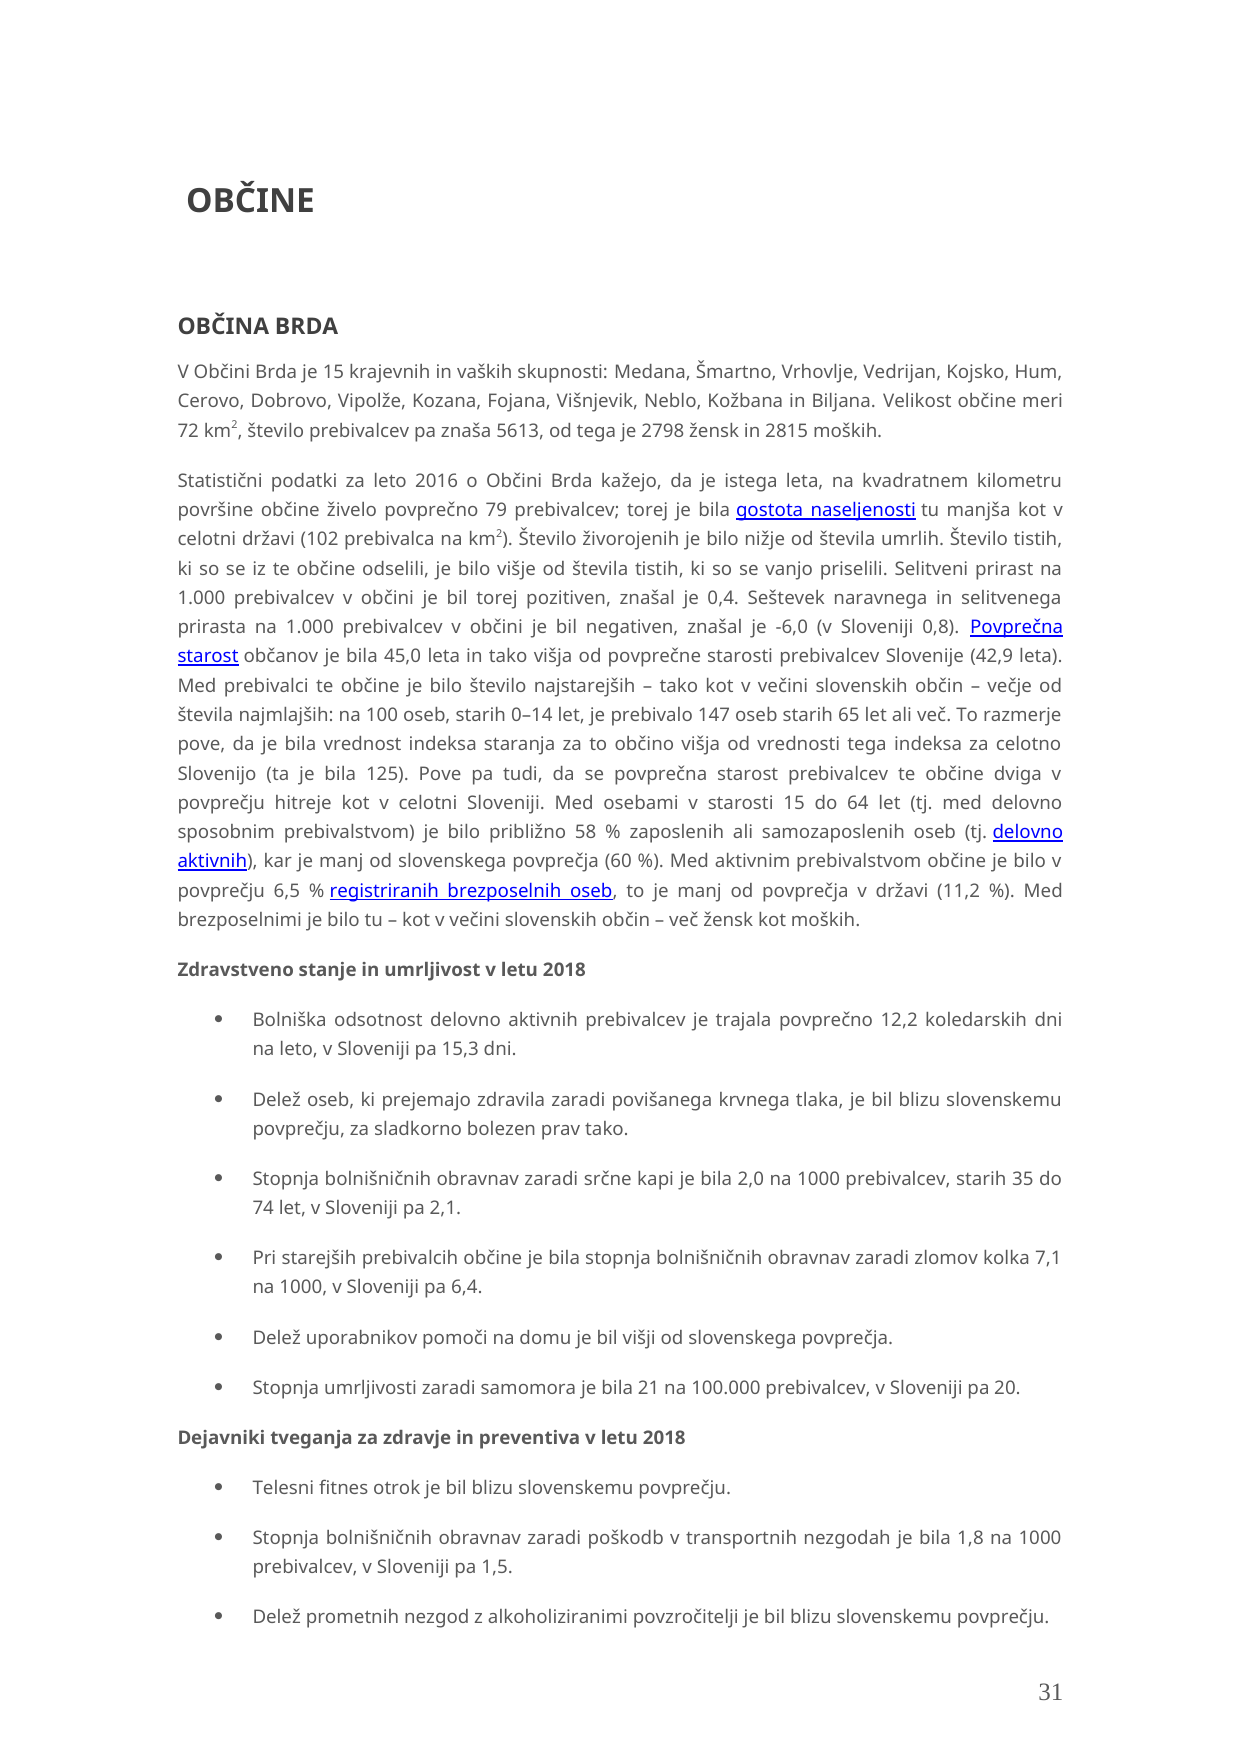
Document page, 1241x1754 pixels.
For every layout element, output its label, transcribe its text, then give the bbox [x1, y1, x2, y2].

subtitle OBČINE [177, 177, 1063, 223]
text V Občini Brda je 15 krajevnih in vaških skupnosti: Medana, Šmartno, Vrhovlje, Vedrijan, Kojsko, Hum, Cerovo, Dobrovo, Vipolže, Kozana, Fojana, Višnjevik, Neblo, Kožbana in Biljana. Velikost občine meri 72 km2, število prebivalcev pa znaša 5613, od tega je 2798 žensk in 2815 moških. [177, 358, 1063, 443]
text Dejavniki tveganja za zdravje in preventiva v letu 2018 [177, 1424, 1063, 1450]
subtitle OBČINA BRDA [177, 310, 1063, 341]
list Bolniška odsotnost delovno aktivnih prebivalcev je trajala povprečno 12,2 koledarskih dni na leto, v Sloveniji pa 15,3 dni. [215, 1006, 1063, 1061]
list Delež oseb, ki prejemajo zdravila zaradi povišanega krvnega tlaka, je bil blizu slovenskemu povprečju, za sladkorno bolezen prav tako. [215, 1086, 1063, 1141]
list Telesni fitnes otrok je bil blizu slovenskemu povprečju. [215, 1474, 1063, 1500]
list Stopnja bolnišničnih obravnav zaradi poškodb v transportnih nezgodah je bila 1,8 na 1000 prebivalcev, v Sloveniji pa 1,5. [215, 1524, 1063, 1579]
list Delež prometnih nezgod z alkoholiziranimi povzročitelji je bil blizu slovenskemu povprečju. [215, 1604, 1063, 1629]
list Delež uporabnikov pomoči na domu je bil višji od slovenskega povprečja. [215, 1324, 1063, 1349]
list Stopnja bolnišničnih obravnav zaradi srčne kapi je bila 2,0 na 1000 prebivalcev, starih 35 do 74 let, v Sloveniji pa 2,1. [215, 1165, 1063, 1220]
text Statistični podatki za leto 2016 o Občini Brda kažejo, da je istega leta, na kvadratnem kilometru površine občine živelo povprečno 79 prebivalcev; torej je bila gostota naseljenosti tu manjša kot v celotni državi (102 prebivalca na km2). Število živorojenih je bilo nižje od števila umrlih. Število tistih, ki so se iz te občine odselili, je bilo višje od števila tistih, ki so se vanjo priselili. Selitveni prirast na 1.000 prebivalcev v občini je bil torej pozitiven, znašal je 0,4. Seštevek naravnega in selitvenega prirasta na 1.000 prebivalcev v občini je bil negativen, znašal je -6,0 (v Sloveniji 0,8). Povprečna starost občanov je bila 45,0 leta in tako višja od povprečne starosti prebivalcev Slovenije (42,9 leta). Med prebivalci te občine je bilo število najstarejših – tako kot v večini slovenskih občin – večje od števila najmlajših: na 100 oseb, starih 0–14 let, je prebivalo 147 oseb starih 65 let ali več. To razmerje pove, da je bila vrednost indeksa staranja za to občino višja od vrednosti tega indeksa za celotno Slovenijo (ta je bila 125). Pove pa tudi, da se povprečna starost prebivalcev te občine dviga v povprečju hitreje kot v celotni Sloveniji. Med osebami v starosti 15 do 64 let (tj. med delovno sposobnim prebivalstvom) je bilo približno 58 % zaposlenih ali samozaposlenih oseb (tj. delovno aktivnih), kar je manj od slovenskega povprečja (60 %). Med aktivnim prebivalstvom občine je bilo v povprečju 6,5 % registriranih brezposelnih oseb, to je manj od povprečja v državi (11,2 %). Med brezposelnimi je bilo tu – kot v večini slovenskih občin – več žensk kot moških. [177, 467, 1063, 932]
list Pri starejših prebivalcih občine je bila stopnja bolnišničnih obravnav zaradi zlomov kolka 7,1 na 1000, v Sloveniji pa 6,4. [215, 1244, 1063, 1299]
text Zdravstveno stanje in umrljivost v letu 2018 [177, 956, 1063, 982]
list Stopnja umrljivosti zaradi samomora je bila 21 na 100.000 prebivalcev, v Sloveniji pa 20. [215, 1374, 1063, 1399]
